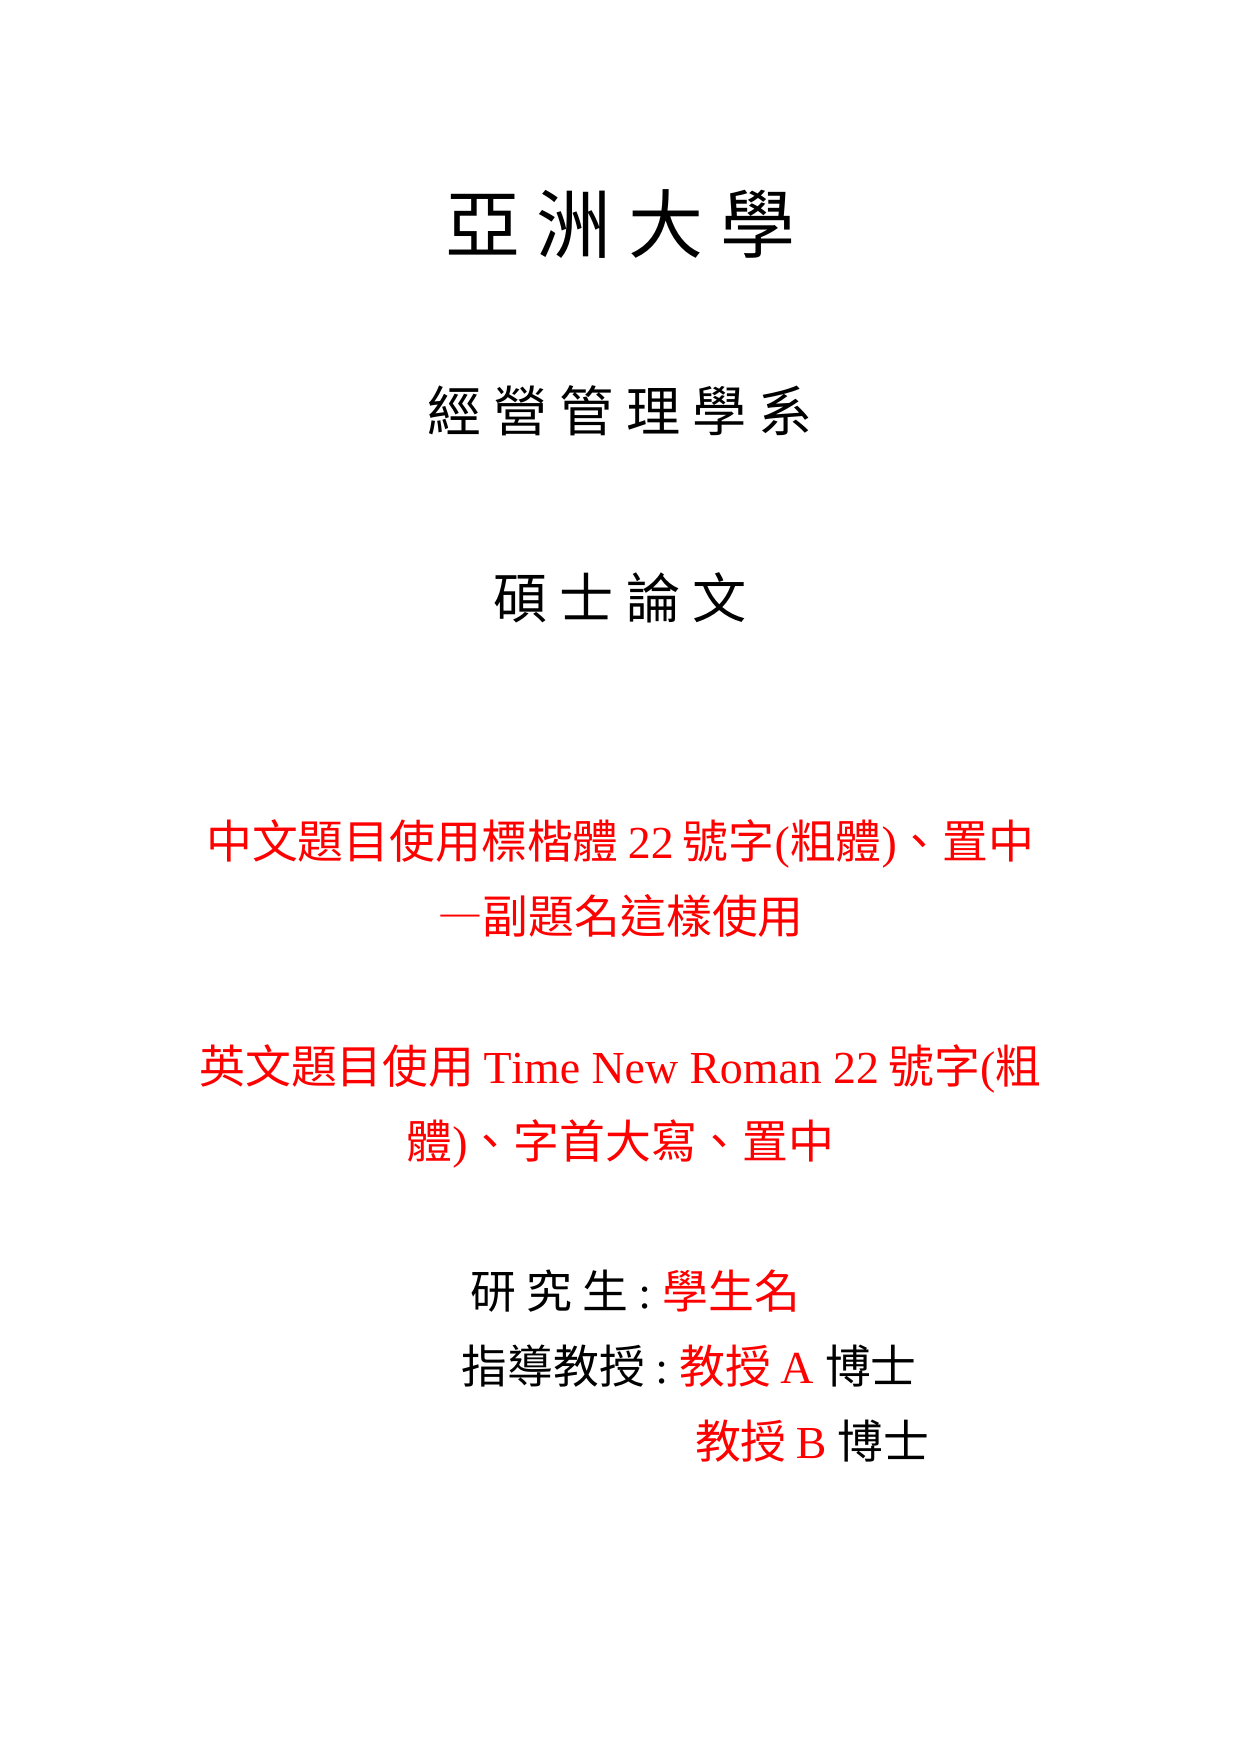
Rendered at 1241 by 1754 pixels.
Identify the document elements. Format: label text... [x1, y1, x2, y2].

text 碩 士 論 文 [187, 539, 1053, 651]
text 指導教授 : 教授A 博士 [187, 1326, 1053, 1401]
text 中文題目使用標楷體22號字(粗體)、置中—副題名這樣使用 [187, 801, 1053, 951]
text 經 營 管 理 學 系 [187, 351, 1053, 464]
text 教授B 博士 [571, 1401, 1053, 1476]
text 英文題目使用Time New Roman 22號字(粗體)、字首大寫、置中 [187, 1026, 1053, 1176]
text 亞 洲 大 學 [187, 164, 1053, 276]
text 研 究 生 : 學生名 [187, 1251, 1053, 1326]
